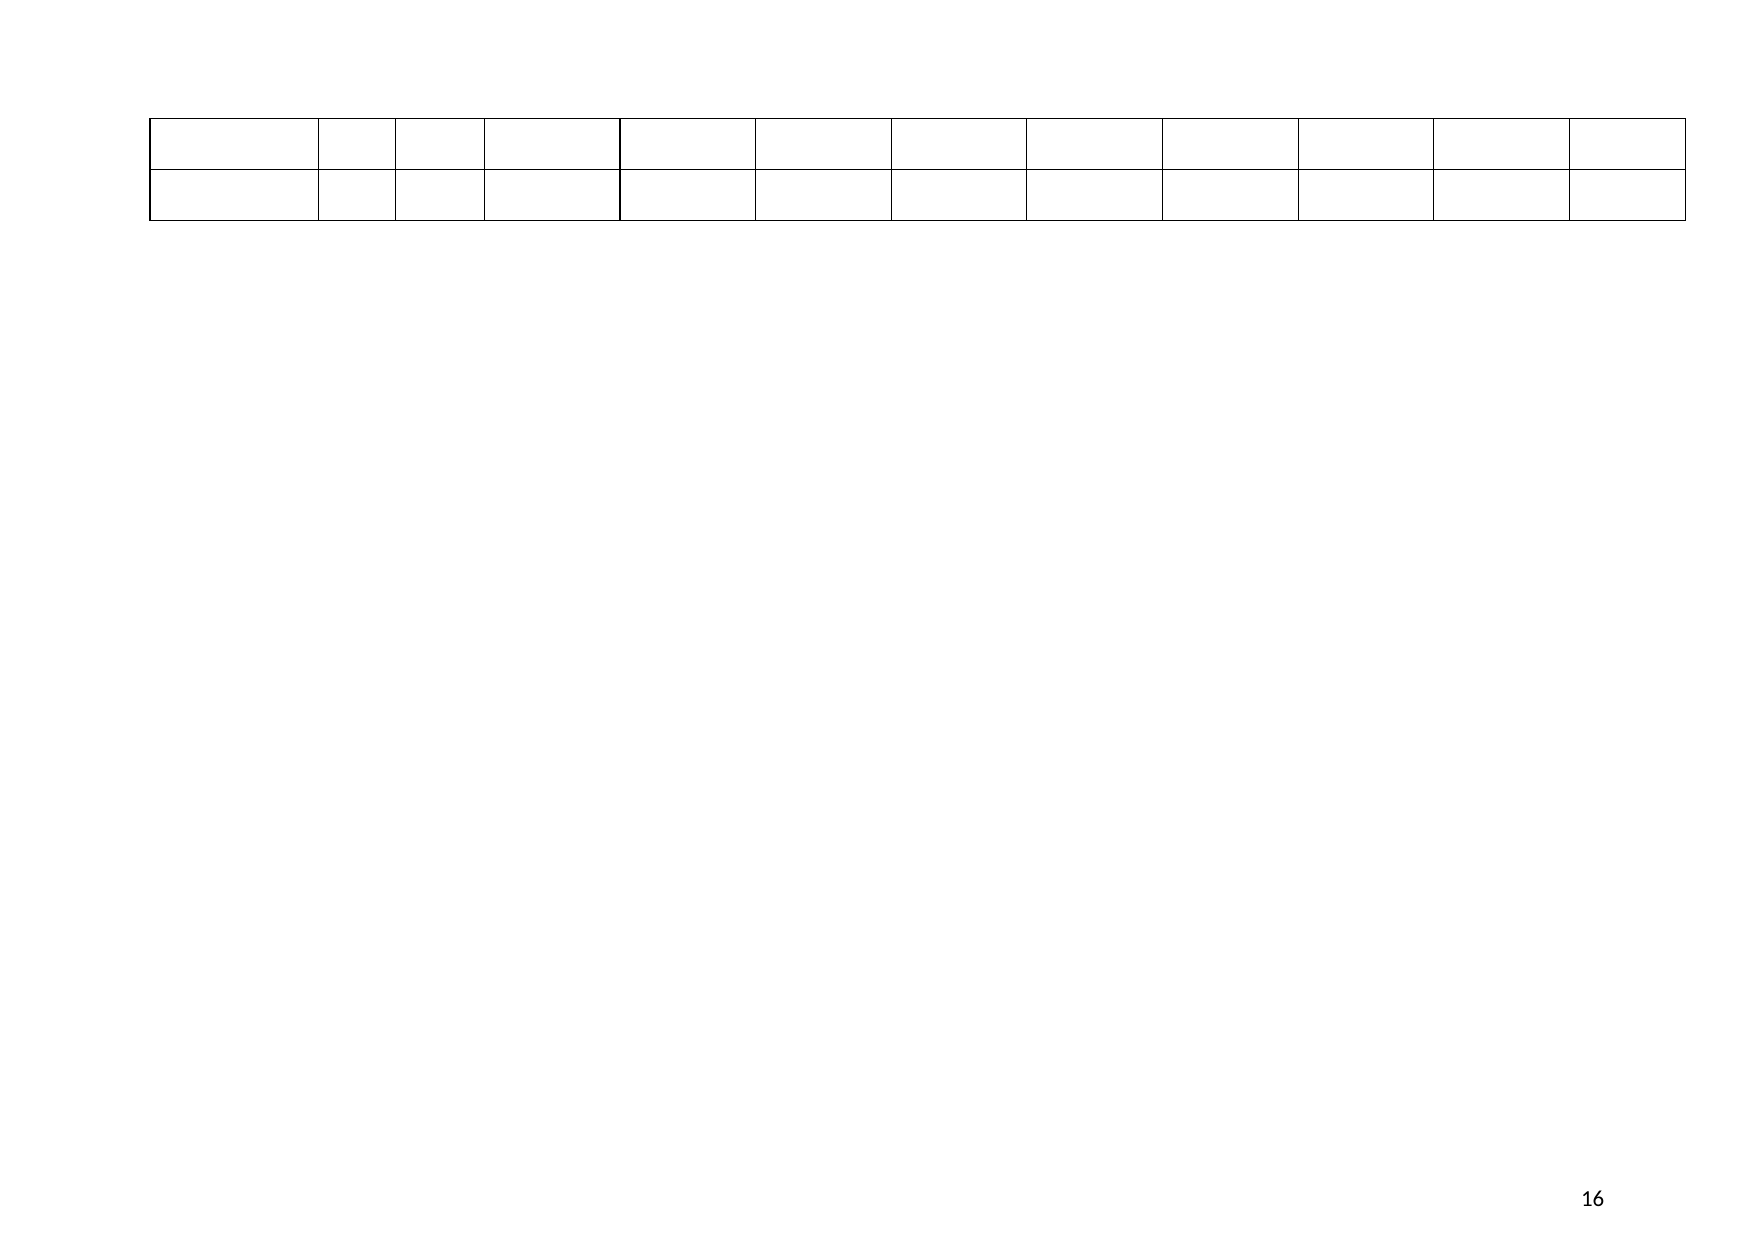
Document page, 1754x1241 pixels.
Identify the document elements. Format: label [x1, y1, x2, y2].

table_cell [1434, 170, 1569, 219]
table_cell [396, 119, 484, 169]
table_cell [319, 170, 395, 219]
table_cell [892, 119, 1026, 169]
table_cell [1027, 119, 1162, 169]
table_cell [892, 170, 1026, 219]
table_cell [1163, 170, 1298, 219]
table_cell [151, 119, 318, 169]
table_cell [1163, 119, 1298, 169]
table_cell [485, 170, 619, 219]
table_cell [319, 119, 395, 169]
table_cell [756, 170, 891, 219]
table_cell [1299, 170, 1433, 219]
table_cell [621, 170, 755, 219]
table_cell [621, 119, 755, 169]
table_cell [396, 170, 484, 219]
table_cell [151, 170, 318, 219]
table_cell [485, 119, 619, 169]
table_cell [1027, 170, 1162, 219]
table_cell [1570, 119, 1685, 169]
table_cell [1570, 170, 1685, 219]
table_cell [756, 119, 891, 169]
table_cell [1434, 119, 1569, 169]
table_cell [1299, 119, 1433, 169]
